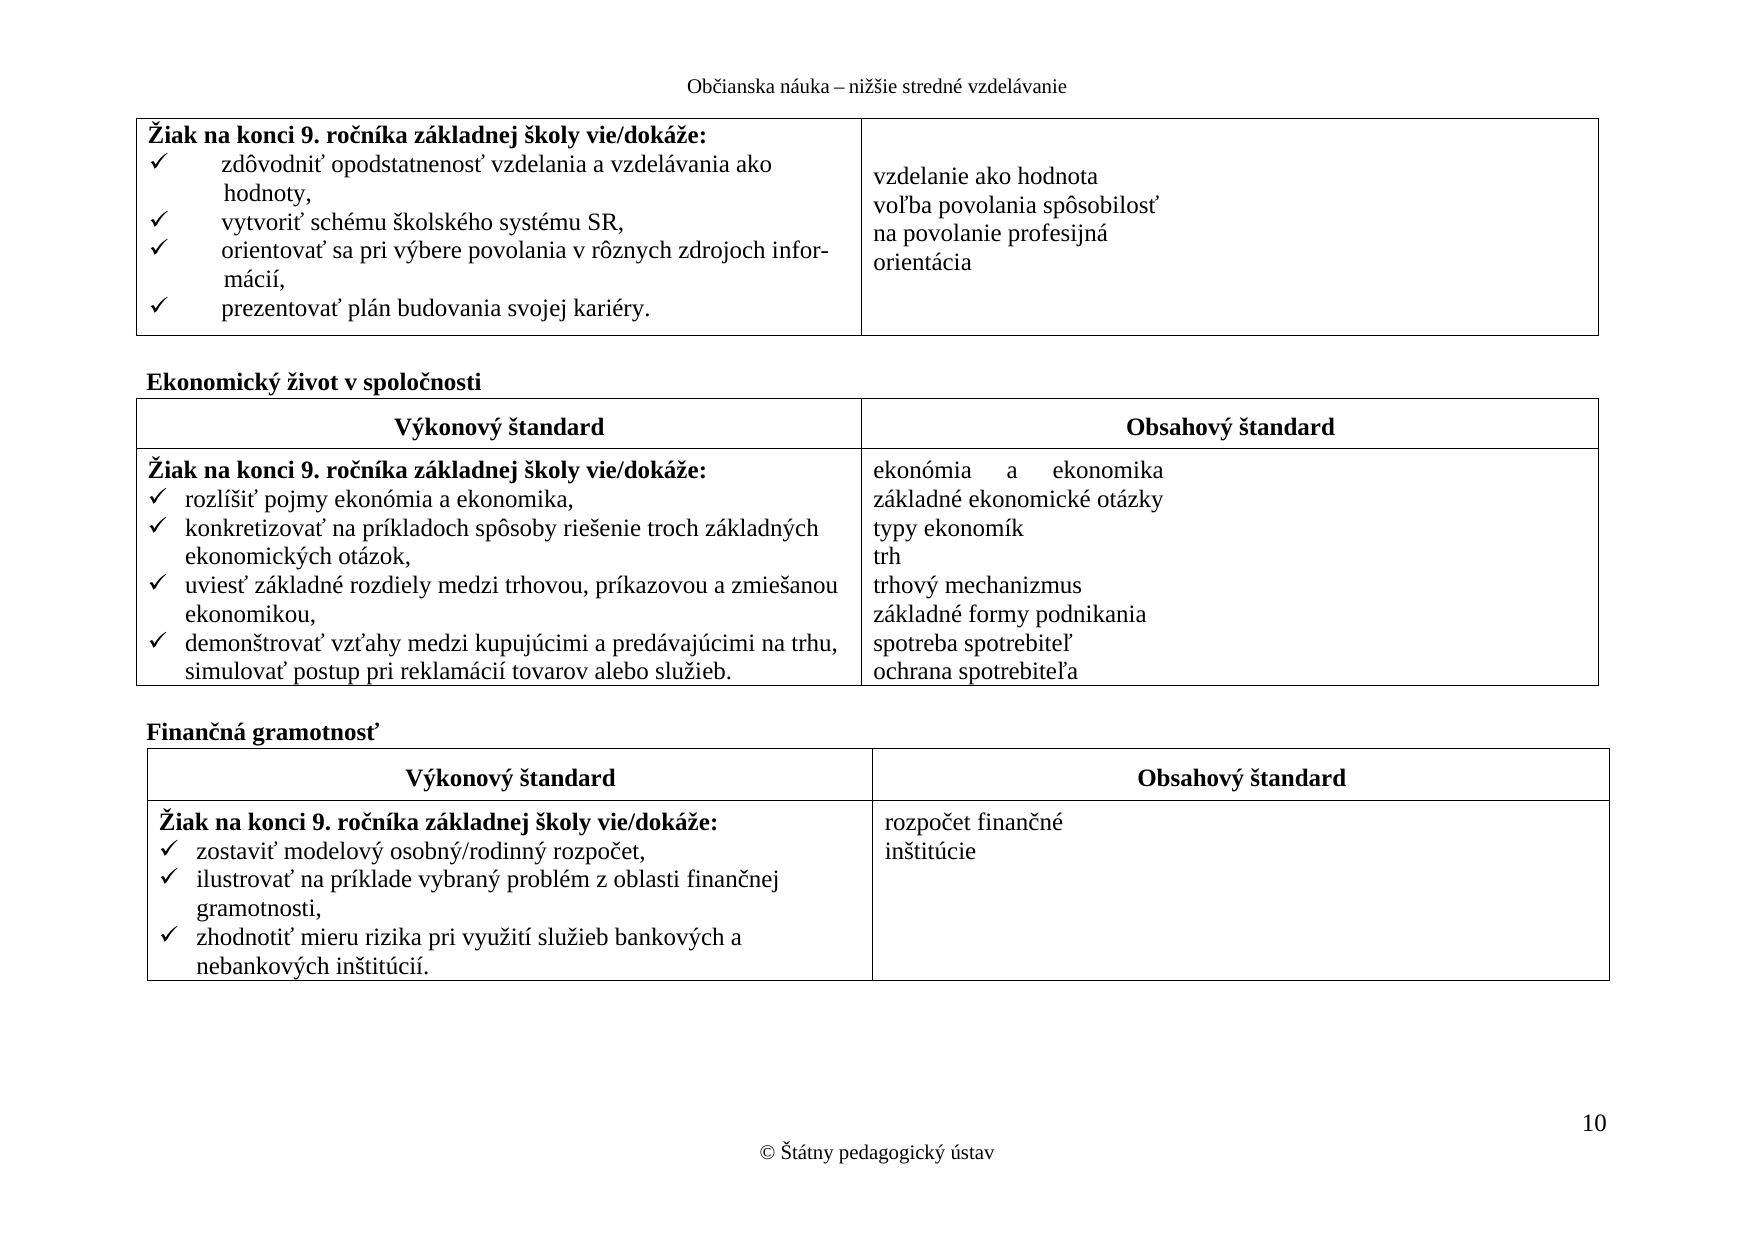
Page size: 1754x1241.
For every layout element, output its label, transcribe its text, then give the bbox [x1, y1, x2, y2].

table_header Obsahový štandard [862, 399, 1598, 448]
table_cell rozpočet finančné inštitúcie [873, 801, 1136, 979]
text Ekonomický život v spoločnosti [146, 367, 1606, 396]
table_header Výkonový štandard [148, 749, 872, 800]
table_cell Žiak na konci 9. ročníka základnej školy vie/dokáže: zostaviť modelový osobný/rodinný rozpočet, ilustrovať na príklade vybraný problém z oblasti finančnej gramotnosti, zhodnotiť mieru rizika pri využití služieb bankových a nebankových inštitúcií. [148, 801, 872, 979]
table_cell [1136, 801, 1609, 979]
table_cell Žiak na konci 9. ročníka základnej školy vie/dokáže: rozlíšiť pojmy ekonómia a ekonomika, konkretizovať na príkladoch spôsoby riešenie troch základných ekonomických otázok, uviesť základné rozdiely medzi trhovou, príkazovou a zmiešanou ekonomikou, demonštrovať vzťahy medzi kupujúcimi a predávajúcimi na trhu, simulovať postup pri reklamácií tovarov alebo služieb. [137, 449, 861, 685]
table_header [873, 749, 1136, 800]
table_cell vzdelanie ako hodnota voľba povolania spôsobilosť na povolanie profesijná orientácia [862, 119, 1598, 335]
table_header Výkonový štandard [137, 399, 861, 448]
table_cell Žiak na konci 9. ročníka základnej školy vie/dokáže: zdôvodniť opodstatnenosť vzdelania a vzdelávania ako hodnoty, vytvoriť schému školského systému SR, orientovať sa pri výbere povolania v rôznych zdrojoch infor- mácií, prezentovať plán budovania svojej kariéry. [137, 119, 861, 335]
text Finančná gramotnosť [146, 717, 1606, 746]
table_cell ekonómia a ekonomika základné ekonomické otázky typy ekonomík trh trhový mechanizmus základné formy podnikania spotreba spotrebiteľ ochrana spotrebiteľa [862, 449, 1598, 685]
table_header Obsahový štandard [1136, 749, 1609, 800]
